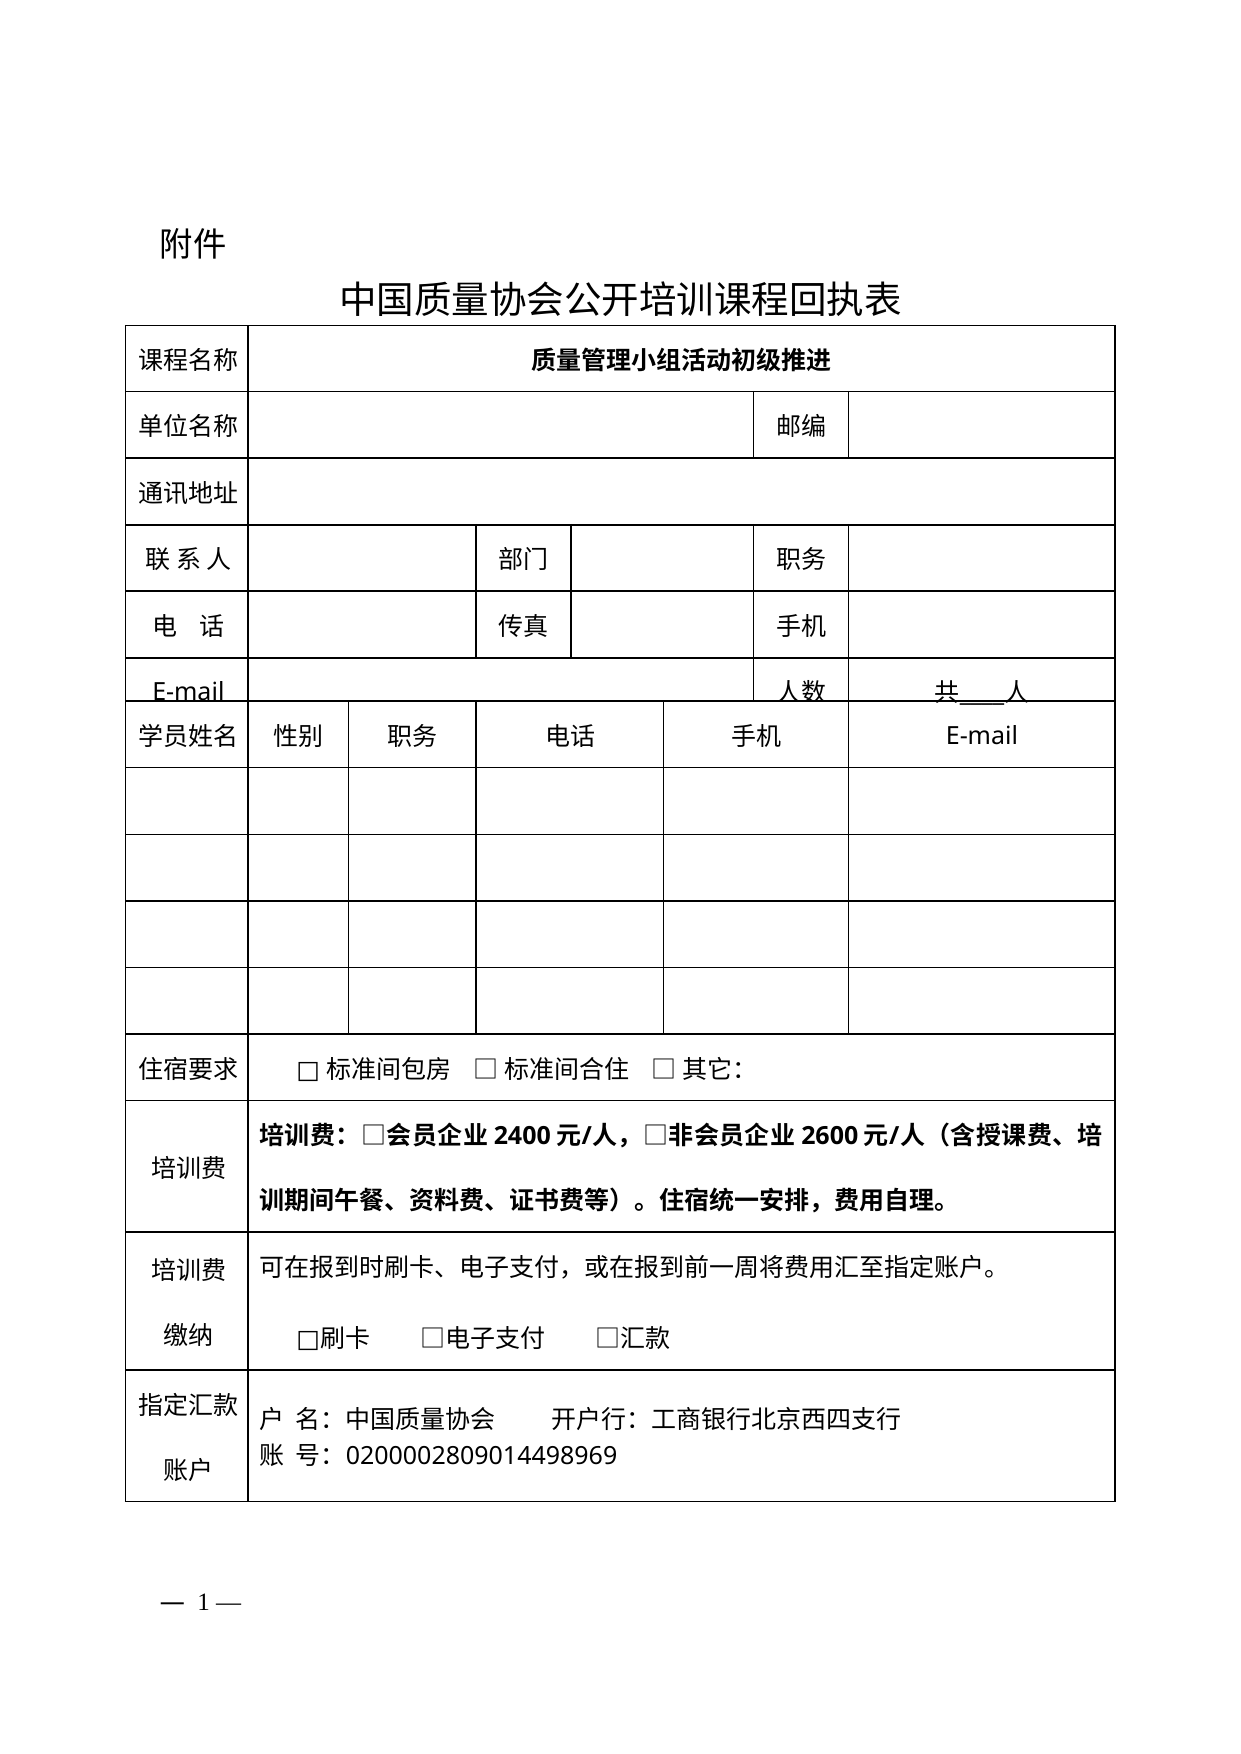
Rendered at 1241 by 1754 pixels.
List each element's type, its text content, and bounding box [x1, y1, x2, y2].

table_cell 培训费：□会员企业2400元/人，□非会员企业2600元/人（含授课费、培训期间午餐、资料费、证书费等）。住宿统一安排，费用自理。 [249, 1101, 1114, 1231]
text 中国质量协会公开培训课程回执表 [159, 266, 1081, 325]
table_cell [249, 526, 475, 590]
table_cell [477, 968, 663, 1033]
table_cell [849, 768, 1114, 833]
table_cell 电话 [477, 702, 663, 767]
table_cell E-mail [849, 702, 1114, 767]
table_cell [249, 835, 348, 900]
table_cell [349, 902, 475, 967]
table_cell 培训费 [126, 1101, 247, 1231]
table_cell [477, 768, 663, 833]
table_cell 性别 [249, 702, 348, 767]
table_cell 指定汇款账户 [126, 1371, 247, 1501]
table_cell [849, 392, 1114, 457]
table_cell 单位名称 [126, 392, 247, 457]
table_cell [849, 526, 1114, 590]
table_cell [849, 902, 1114, 967]
table_cell [249, 592, 475, 657]
table_cell 共____人 [849, 659, 1114, 700]
table_header 课程名称 [126, 326, 247, 391]
table_cell 手机 [754, 592, 848, 657]
table_cell [849, 835, 1114, 900]
table_cell [849, 968, 1114, 1033]
table_cell E-mail [126, 659, 247, 700]
table_cell [249, 459, 1114, 524]
table_cell [849, 592, 1114, 657]
table_cell 户 名：中国质量协会 开户行：工商银行北京西四支行 账 号：0200002809014498969 [249, 1371, 1114, 1501]
table_cell [572, 592, 753, 657]
table_cell [126, 835, 247, 900]
table_cell [249, 392, 753, 457]
table_cell [572, 526, 753, 590]
table_cell [349, 968, 475, 1033]
table_cell □ 标准间包房 □ 标准间合住 □ 其它： [249, 1035, 1114, 1100]
table_cell [349, 835, 475, 900]
table_cell [126, 768, 247, 833]
table_cell [249, 968, 348, 1033]
table_cell 可在报到时刷卡、电子支付，或在报到前一周将费用汇至指定账户。 □刷卡 □电子支付 □汇款 [249, 1233, 1114, 1369]
table_cell 传真 [477, 592, 570, 657]
table_cell [664, 835, 848, 900]
table_cell [477, 835, 663, 900]
table_cell 手机 [664, 702, 848, 767]
table_cell [664, 902, 848, 967]
text 附件 [159, 218, 1081, 266]
table_cell [126, 968, 247, 1033]
table_cell [126, 902, 247, 967]
table_cell 电 话 [126, 592, 247, 657]
table_cell [249, 659, 753, 700]
table_cell [349, 768, 475, 833]
table_cell 职务 [754, 526, 848, 590]
table_cell 通讯地址 [126, 459, 247, 524]
table_cell [249, 902, 348, 967]
table_cell 学员姓名 [126, 702, 247, 767]
table_cell 部门 [477, 526, 570, 590]
table_cell 邮编 [754, 392, 848, 457]
table_cell 住宿要求 [126, 1035, 247, 1100]
table_cell [664, 968, 848, 1033]
table_cell [664, 768, 848, 833]
table_cell [249, 768, 348, 833]
table_cell 培训费 缴纳 [126, 1233, 247, 1369]
table_cell 职务 [349, 702, 475, 767]
table_cell [477, 902, 663, 967]
table_cell 人数 [754, 659, 848, 700]
table_header 质量管理小组活动初级推进 [249, 326, 1114, 391]
table_cell 联 系 人 [126, 526, 247, 590]
